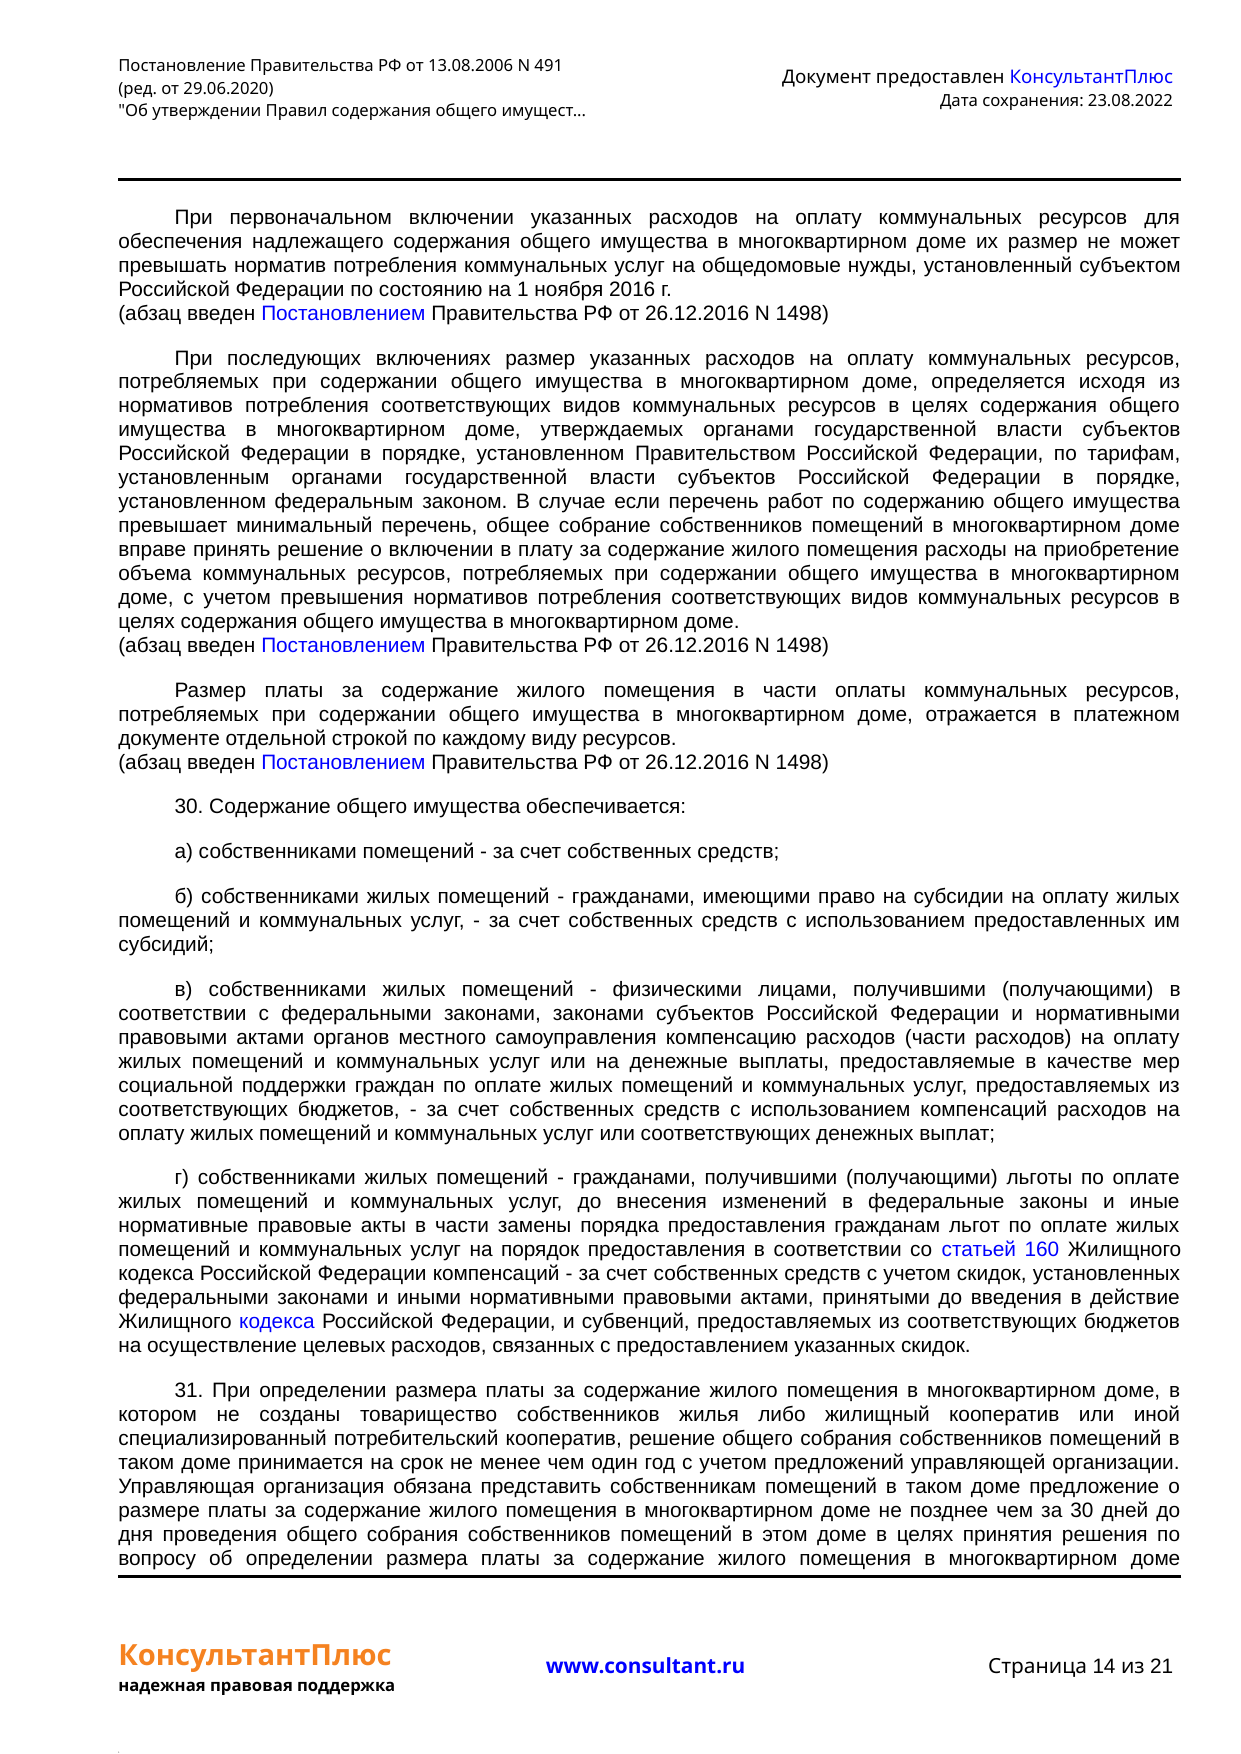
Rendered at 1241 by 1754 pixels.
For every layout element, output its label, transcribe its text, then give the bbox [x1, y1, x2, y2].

text (абзац введен Постановлением Правительства РФ от 26.12.2016 N 1498) [118, 301, 1181, 324]
text в) собственниками жилых помещений - физическими лицами, получившими (получающими) в соответствии с федеральными законами, законами субъектов Российской Федерации и нормативными правовыми актами органов местного самоуправления компенсацию расходов (части расходов) на оплату жилых помещений и коммунальных услуг или на денежные выплаты, предоставляемые в качестве мер социальной поддержки граждан по оплате жилых помещений и коммунальных услуг, предоставляемых из соответствующих бюджетов, - за счет собственных средств с использованием компенсаций расходов на оплату жилых помещений и коммунальных услуг или соответствующих денежных выплат; [118, 977, 1181, 1144]
text Размер платы за содержание жилого помещения в части оплаты коммунальных ресурсов, потребляемых при содержании общего имущества в многоквартирном доме, отражается в платежном документе отдельной строкой по каждому виду ресурсов. [118, 678, 1181, 749]
text 30. Содержание общего имущества обеспечивается: [118, 794, 1181, 818]
text а) собственниками помещений - за счет собственных средств; [118, 839, 1181, 863]
text б) собственниками жилых помещений - гражданами, имеющими право на субсидии на оплату жилых помещений и коммунальных услуг, - за счет собственных средств с использованием предоставленных им субсидий; [118, 884, 1181, 956]
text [118, 1378, 1181, 1569]
text (абзац введен Постановлением Правительства РФ от 26.12.2016 N 1498) [118, 633, 1181, 657]
text При первоначальном включении указанных расходов на оплату коммунальных ресурсов для обеспечения надлежащего содержания общего имущества в многоквартирном доме их размер не может превышать норматив потребления коммунальных услуг на общедомовые нужды, установленный субъектом Российской Федерации по состоянию на 1 ноября 2016 г. [118, 205, 1181, 301]
text При последующих включениях размер указанных расходов на оплату коммунальных ресурсов, потребляемых при содержании общего имущества в многоквартирном доме, определяется исходя из нормативов потребления соответствующих видов коммунальных ресурсов в целях содержания общего имущества в многоквартирном доме, утверждаемых органами государственной власти субъектов Российской Федерации в порядке, установленном Правительством Российской Федерации, по тарифам, установленным органами государственной власти субъектов Российской Федерации в порядке, установленном федеральным законом. В случае если перечень работ по содержанию общего имущества превышает минимальный перечень, общее собрание собственников помещений в многоквартирном доме вправе принять решение о включении в плату за содержание жилого помещения расходы на приобретение объема коммунальных ресурсов, потребляемых при содержании общего имущества в многоквартирном доме, с учетом превышения нормативов потребления соответствующих видов коммунальных ресурсов в целях содержания общего имущества в многоквартирном доме. [118, 345, 1181, 633]
text (абзац введен Постановлением Правительства РФ от 26.12.2016 N 1498) [118, 749, 1181, 773]
text г) собственниками жилых помещений - гражданами, получившими (получающими) льготы по оплате жилых помещений и коммунальных услуг, до внесения изменений в федеральные законы и иные нормативные правовые акты в части замены порядка предоставления гражданам льгот по оплате жилых помещений и коммунальных услуг на порядок предоставления в соответствии со статьей 160 Жилищного кодекса Российской Федерации компенсаций - за счет собственных средств с учетом скидок, установленных федеральными законами и иными нормативными правовыми актами, принятыми до введения в действие Жилищного кодекса Российской Федерации, и субвенций, предоставляемых из соответствующих бюджетов на осуществление целевых расходов, связанных с предоставлением указанных скидок. [118, 1165, 1181, 1357]
